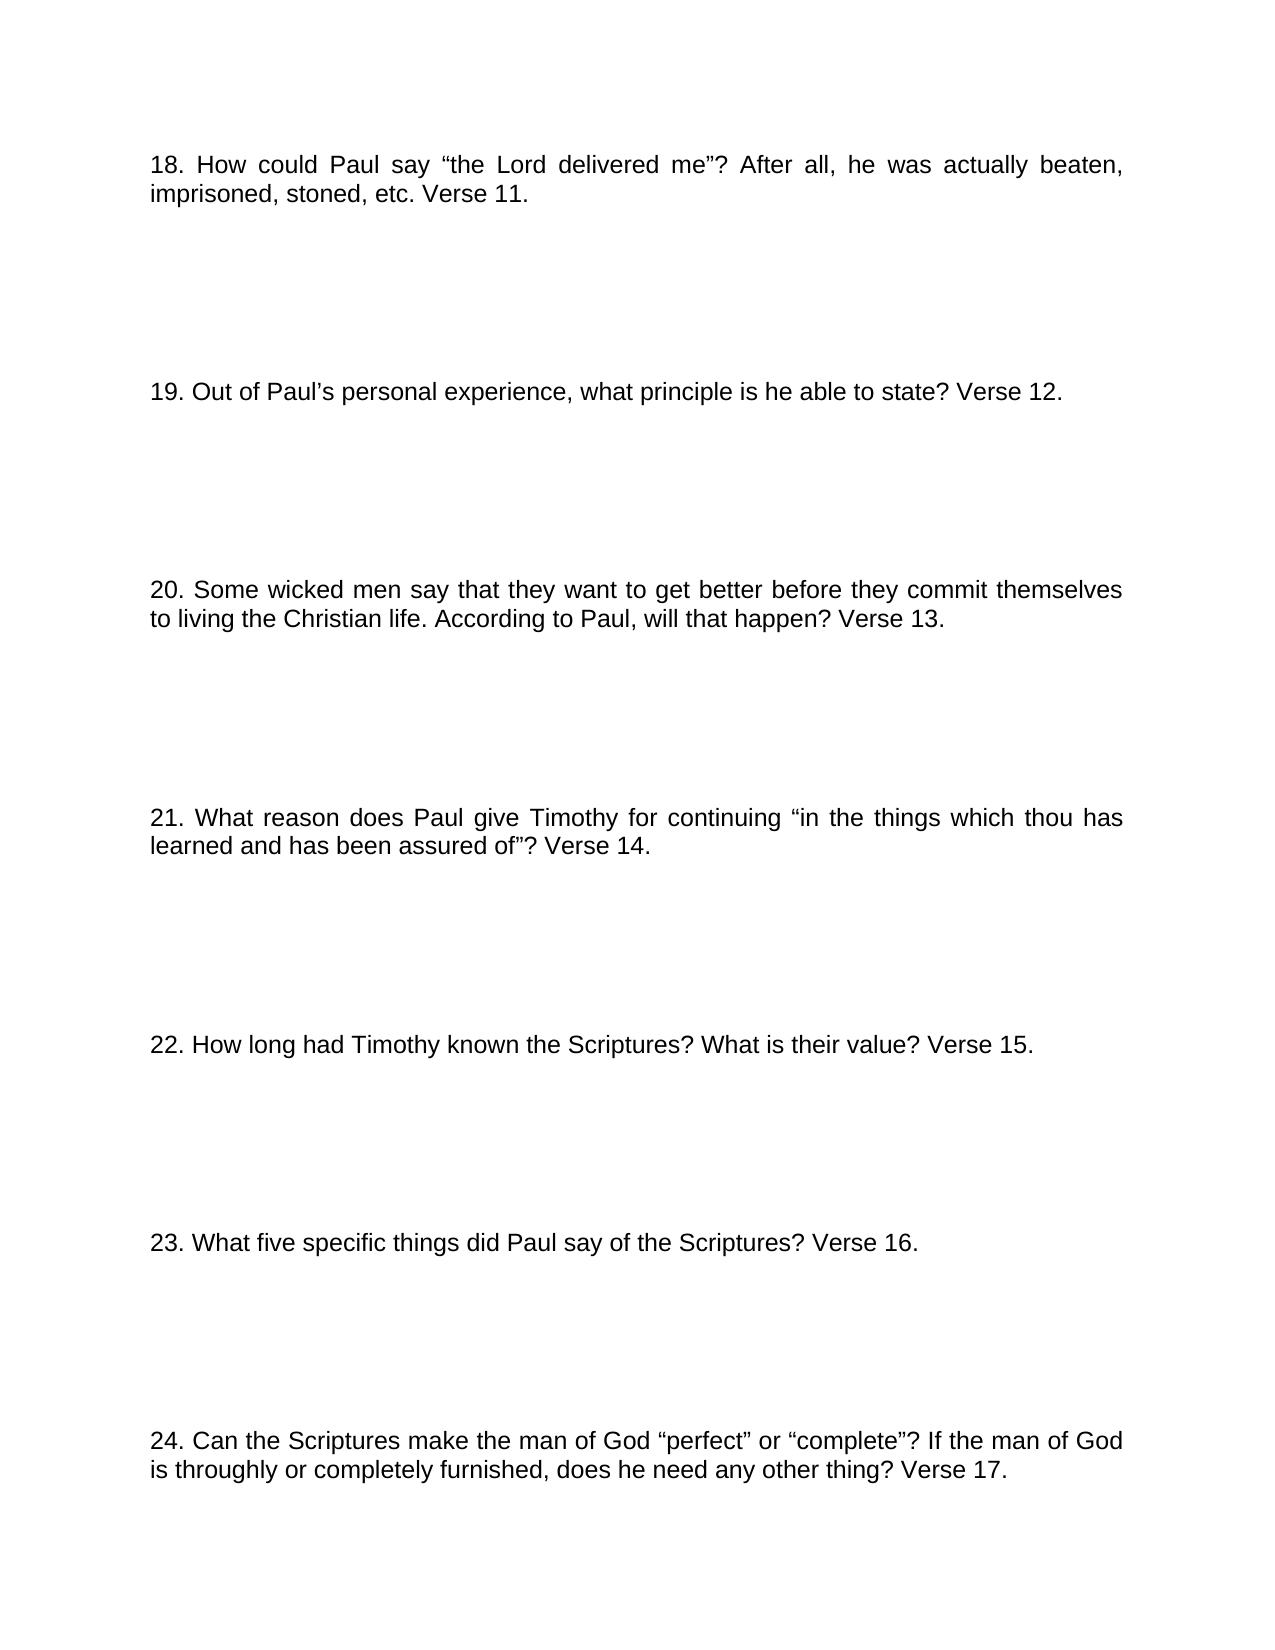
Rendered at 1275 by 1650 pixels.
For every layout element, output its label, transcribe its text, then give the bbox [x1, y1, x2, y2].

text 18. How could Paul say “the Lord delivered me”? After all, he was actually beaten, imprisoned, stoned, etc. Verse 11. [150, 150, 1125, 207]
text 20. Some wicked men say that they want to get better before they commit themselves to living the Christian life. According to Paul, will that happen? Verse 13. [150, 575, 1125, 633]
text 19. Out of Paul’s personal experience, what principle is he able to state? Verse 12. [150, 377, 1125, 406]
text 22. How long had Timothy known the Scriptures? What is their value? Verse 15. [150, 1029, 1125, 1058]
text 21. What reason does Paul give Timothy for continuing “in the things which thou has learned and has been assured of”? Verse 14. [150, 802, 1125, 860]
text 24. Can the Scriptures make the man of God “perfect” or “complete”? If the man of God is throughly or completely furnished, does he need any other thing? Verse 17. [150, 1426, 1125, 1484]
text 23. What five specific things did Paul say of the Scriptures? Verse 16. [150, 1228, 1125, 1257]
